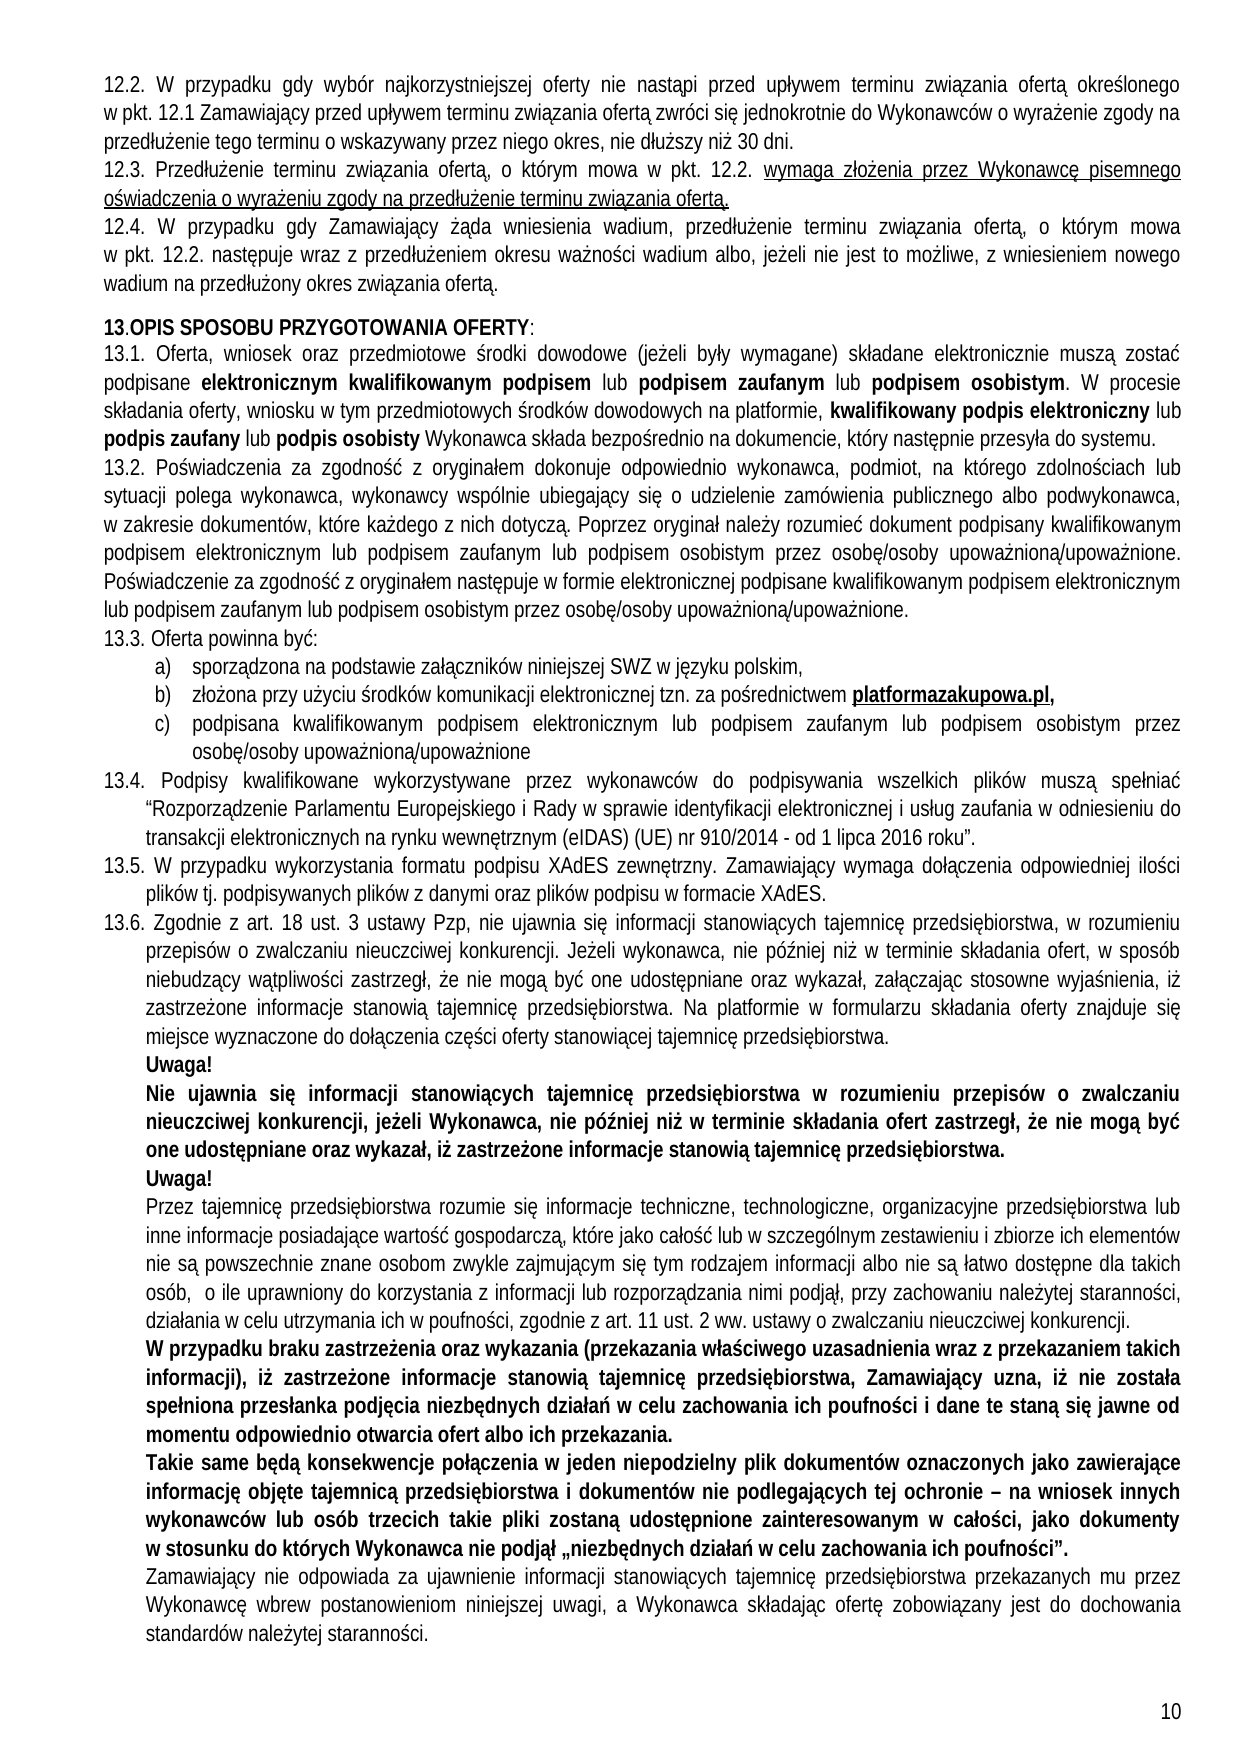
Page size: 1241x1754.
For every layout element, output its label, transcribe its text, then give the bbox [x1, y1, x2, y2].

text 13.OPIS SPOSOBU PRZYGOTOWANIA OFERTY: [103, 314, 1181, 340]
text 12.4. W przypadku gdy Zamawiający żąda wniesienia wadium, przedłużenie terminu związania ofertą, o którym mowa w pkt. 12.2. następuje wraz z przedłużeniem okresu ważności wadium albo, jeżeli nie jest to możliwe, z wniesieniem nowego wadium na przedłużony okres związania ofertą. [103, 213, 1181, 296]
list Podpisy kwalifikowane wykorzystywane przez wykonawców do podpisywania wszelkich plików muszą spełniać “Rozporządzenie Parlamentu Europejskiego i Rady w sprawie identyfikacji elektronicznej i usług zaufania w odniesieniu do transakcji elektronicznych na rynku wewnętrznym (eIDAS) (UE) nr 910/2014 - od 1 lipca 2016 roku”. [103, 767, 1181, 850]
list sporządzona na podstawie załączników niniejszej SWZ w języku polskim, [154, 653, 1181, 679]
text Uwaga! [146, 1165, 1181, 1191]
text Takie same będą konsekwencje połączenia w jeden niepodzielny plik dokumentów oznaczonych jako zawierające informację objęte tajemnicą przedsiębiorstwa i dokumentów nie podlegających tej ochronie – na wniosek innych wykonawców lub osób trzecich takie pliki zostaną udostępnione zainteresowanym w całości, jako dokumenty w stosunku do których Wykonawca nie podjął „niezbędnych działań w celu zachowania ich poufności”. [146, 1449, 1181, 1561]
text Nie ujawnia się informacji stanowiących tajemnicę przedsiębiorstwa w rozumieniu przepisów o zwalczaniu nieuczciwej konkurencji, jeżeli Wykonawca, nie później niż w terminie składania ofert zastrzegł, że nie mogą być one udostępniane oraz wykazał, iż zastrzeżone informacje stanowią tajemnicę przedsiębiorstwa. [146, 1079, 1181, 1163]
text W przypadku braku zastrzeżenia oraz wykazania (przekazania właściwego uzasadnienia wraz z przekazaniem takich informacji), iż zastrzeżone informacje stanowią tajemnicę przedsiębiorstwa, Zamawiający uzna, iż nie została spełniona przesłanka podjęcia niezbędnych działań w celu zachowania ich poufności i dane te staną się jawne od momentu odpowiednio otwarcia ofert albo ich przekazania. [146, 1335, 1181, 1447]
list W przypadku wykorzystania formatu podpisu XAdES zewnętrzny. Zamawiający wymaga dołączenia odpowiedniej ilości plików tj. podpisywanych plików z danymi oraz plików podpisu w formacie XAdES. [103, 852, 1181, 907]
text 12.3. Przedłużenie terminu związania ofertą, o którym mowa w pkt. 12.2. wymaga złożenia przez Wykonawcę pisemnego oświadczenia o wyrażeniu zgody na przedłużenie terminu związania ofertą. [103, 156, 1181, 211]
list podpisana kwalifikowanym podpisem elektronicznym lub podpisem zaufanym lub podpisem osobistym przez osobę/osoby upoważnioną/upoważnione [154, 710, 1181, 764]
list Oferta powinna być: [103, 624, 1181, 651]
text Zamawiający nie odpowiada za ujawnienie informacji stanowiących tajemnicę przedsiębiorstwa przekazanych mu przez Wykonawcę wbrew postanowieniom niniejszej uwagi, a Wykonawca składając ofertę zobowiązany jest do dochowania standardów należytej staranności. [146, 1563, 1181, 1646]
text 13.1. Oferta, wniosek oraz przedmiotowe środki dowodowe (jeżeli były wymagane) składane elektronicznie muszą zostać podpisane elektronicznym kwalifikowanym podpisem lub podpisem zaufanym lub podpisem osobistym. W procesie składania oferty, wniosku w tym przedmiotowych środków dowodowych na platformie, kwalifikowany podpis elektroniczny lub podpis zaufany lub podpis osobisty Wykonawca składa bezpośrednio na dokumencie, który następnie przesyła do systemu. [103, 340, 1181, 452]
text Przez tajemnicę przedsiębiorstwa rozumie się informacje techniczne, technologiczne, organizacyjne przedsiębiorstwa lub inne informacje posiadające wartość gospodarczą, które jako całość lub w szczególnym zestawieniu i zbiorze ich elementów nie są powszechnie znane osobom zwykle zajmującym się tym rodzajem informacji albo nie są łatwo dostępne dla takich osób, o ile uprawniony do korzystania z informacji lub rozporządzania nimi podjął, przy zachowaniu należytej staranności, działania w celu utrzymania ich w poufności, zgodnie z art. 11 ust. 2 ww. ustawy o zwalczaniu nieuczciwej konkurencji. [146, 1193, 1181, 1333]
text 13.2. Poświadczenia za zgodność z oryginałem dokonuje odpowiednio wykonawca, podmiot, na którego zdolnościach lub sytuacji polega wykonawca, wykonawcy wspólnie ubiegający się o udzielenie zamówienia publicznego albo podwykonawca, w zakresie dokumentów, które każdego z nich dotyczą. Poprzez oryginał należy rozumieć dokument podpisany kwalifikowanym podpisem elektronicznym lub podpisem zaufanym lub podpisem osobistym przez osobę/osoby upoważnioną/upoważnione. Poświadczenie za zgodność z oryginałem następuje w formie elektronicznej podpisane kwalifikowanym podpisem elektronicznym lub podpisem zaufanym lub podpisem osobistym przez osobę/osoby upoważnioną/upoważnione. [103, 454, 1181, 622]
list złożona przy użyciu środków komunikacji elektronicznej tzn. za pośrednictwem platformazakupowa.pl, [154, 681, 1181, 708]
text Uwaga! [146, 1051, 1181, 1077]
list Zgodnie z art. 18 ust. 3 ustawy Pzp, nie ujawnia się informacji stanowiących tajemnicę przedsiębiorstwa, w rozumieniu przepisów o zwalczaniu nieuczciwej konkurencji. Jeżeli wykonawca, nie później niż w terminie składania ofert, w sposób niebudzący wątpliwości zastrzegł, że nie mogą być one udostępniane oraz wykazał, załączając stosowne wyjaśnienia, iż zastrzeżone informacje stanowią tajemnicę przedsiębiorstwa. Na platformie w formularzu składania oferty znajduje się miejsce wyznaczone do dołączenia części oferty stanowiącej tajemnicę przedsiębiorstwa. [103, 909, 1181, 1049]
text 12.2. W przypadku gdy wybór najkorzystniejszej oferty nie nastąpi przed upływem terminu związania ofertą określonego w pkt. 12.1 Zamawiający przed upływem terminu związania ofertą zwróci się jednokrotnie do Wykonawców o wyrażenie zgody na przedłużenie tego terminu o wskazywany przez niego okres, nie dłuższy niż 30 dni. [103, 71, 1181, 154]
